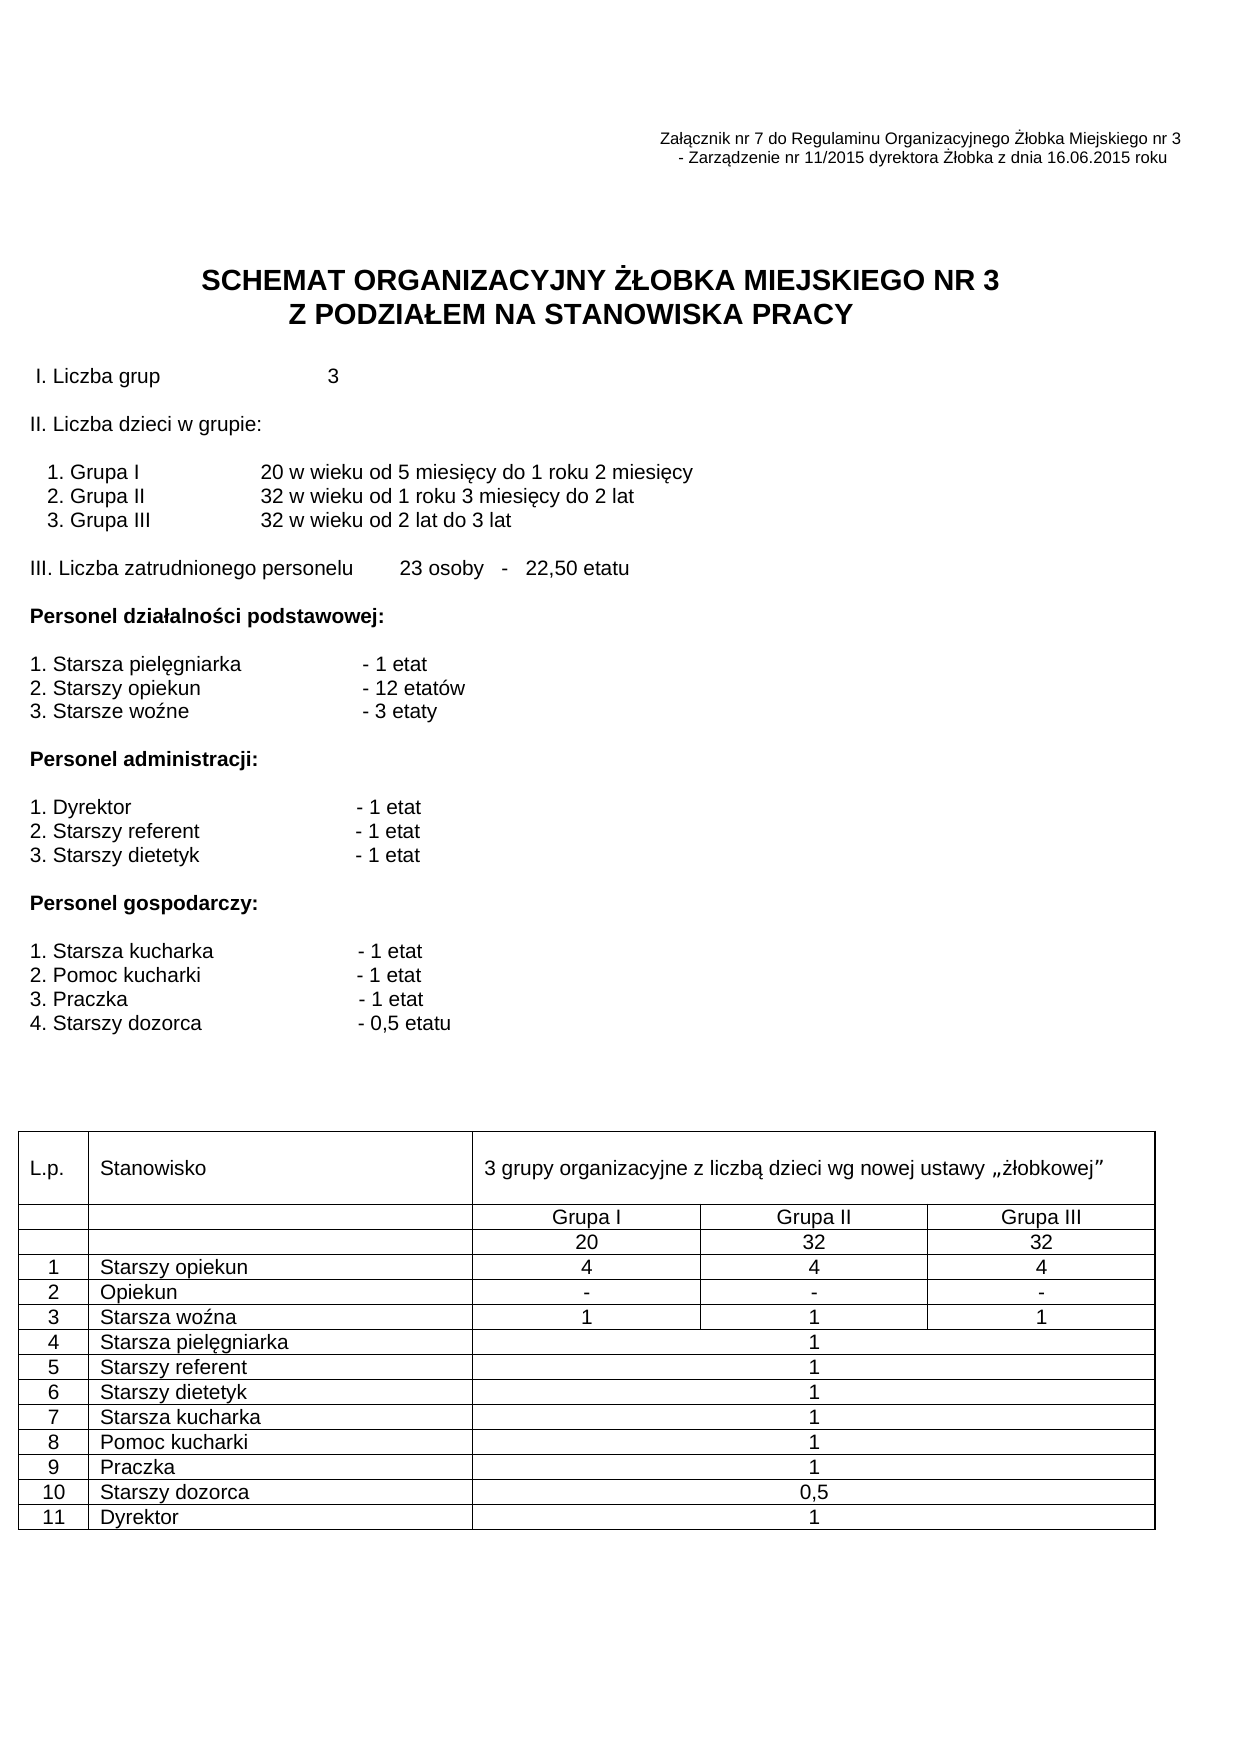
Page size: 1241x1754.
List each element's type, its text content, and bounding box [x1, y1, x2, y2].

table_cell 32 [928, 1230, 1154, 1253]
table_cell 6 [19, 1380, 88, 1403]
table_header 3 grupy organizacyjne z liczbą dzieci wg nowej ustawy „żłobkowej” [473, 1132, 1154, 1203]
text Personel działalności podstawowej: [29, 603, 1211, 627]
table_cell 1 [473, 1405, 1154, 1428]
table_cell 2 [19, 1280, 88, 1303]
table_cell Starsza kucharka [89, 1405, 472, 1428]
table_cell 32 [701, 1230, 927, 1253]
table_cell Grupa I [473, 1205, 700, 1228]
table_header Stanowisko [89, 1132, 472, 1203]
table_cell 1 [473, 1430, 1154, 1453]
text 2. Starszy opiekun - 12 etatów [29, 675, 1211, 699]
text 3. Praczka - 1 etat [29, 987, 1211, 1011]
table_cell 4 [473, 1255, 700, 1278]
text 1. Starsza pielęgniarka - 1 etat [29, 651, 1211, 675]
text 4. Starszy dozorca - 0,5 etatu [29, 1011, 1211, 1035]
table_cell Starszy referent [89, 1355, 472, 1378]
table_cell 1 [473, 1455, 1154, 1478]
text SCHEMAT ORGANIZACYJNY ŻŁOBKA MIEJSKIEGO NR 3 [29, 263, 1211, 297]
table_cell 9 [19, 1455, 88, 1478]
table_cell 1 [19, 1255, 88, 1278]
table_cell 4 [701, 1255, 927, 1278]
text III. Liczba zatrudnionego personelu 23 osoby - 22,50 etatu [29, 556, 1211, 579]
text 3. Starsze woźne - 3 etaty [29, 699, 1211, 723]
text Personel gospodarczy: [29, 891, 1211, 915]
text 3. Grupa III 32 w wieku od 2 lat do 3 lat [29, 508, 1211, 532]
table_cell Praczka [89, 1455, 472, 1478]
text 2. Starszy referent - 1 etat [29, 819, 1211, 843]
table_cell 7 [19, 1405, 88, 1428]
text I. Liczba grup 3 [29, 364, 1211, 388]
table_cell Starsza pielęgniarka [89, 1330, 472, 1353]
table_cell 0,5 [473, 1480, 1154, 1503]
text Z PODZIAŁEM NA STANOWISKA PRACY [29, 297, 1211, 330]
table_cell 8 [19, 1430, 88, 1453]
table_cell 1 [473, 1305, 700, 1328]
table_cell 1 [473, 1330, 1154, 1353]
text II. Liczba dzieci w grupie: [29, 412, 1211, 436]
table_cell Starszy dietetyk [89, 1380, 472, 1403]
table_cell 3 [19, 1305, 88, 1328]
table_cell 4 [19, 1330, 88, 1353]
text - Zarządzenie nr 11/2015 dyrektora Żłobka z dnia 16.06.2015 roku [29, 148, 1211, 167]
table_cell Starszy opiekun [89, 1255, 472, 1278]
text Załącznik nr 7 do Regulaminu Organizacyjnego Żłobka Miejskiego nr 3 [29, 129, 1211, 148]
table_cell 1 [473, 1380, 1154, 1403]
text 2. Pomoc kucharki - 1 etat [29, 963, 1211, 987]
table_cell - [473, 1280, 700, 1303]
table_cell [19, 1230, 88, 1253]
table_cell - [701, 1280, 927, 1303]
text 2. Grupa II 32 w wieku od 1 roku 3 miesięcy do 2 lat [29, 484, 1211, 508]
table_header L.p. [19, 1132, 88, 1203]
table_cell - [928, 1280, 1154, 1303]
table_cell Grupa II [701, 1205, 927, 1228]
text 3. Starszy dietetyk - 1 etat [29, 843, 1211, 867]
table_cell Starszy dozorca [89, 1480, 472, 1503]
table_cell 1 [928, 1305, 1154, 1328]
table_cell 11 [19, 1505, 88, 1528]
table_cell 20 [473, 1230, 700, 1253]
text 1. Grupa I 20 w wieku od 5 miesięcy do 1 roku 2 miesięcy [29, 460, 1211, 484]
text Personel administracji: [29, 747, 1211, 771]
table_cell 1 [473, 1355, 1154, 1378]
table_cell 10 [19, 1480, 88, 1503]
table_cell Dyrektor [89, 1505, 472, 1528]
table_cell 1 [701, 1305, 927, 1328]
table_cell [19, 1205, 88, 1228]
table_cell 1 [473, 1505, 1154, 1528]
table_cell [89, 1230, 472, 1253]
table_cell Grupa III [928, 1205, 1154, 1228]
table_cell Pomoc kucharki [89, 1430, 472, 1453]
table_cell [89, 1205, 472, 1228]
table_cell 4 [928, 1255, 1154, 1278]
table_cell 5 [19, 1355, 88, 1378]
table_cell Starsza woźna [89, 1305, 472, 1328]
text 1. Starsza kucharka - 1 etat [29, 939, 1211, 963]
table_cell Opiekun [89, 1280, 472, 1303]
text 1. Dyrektor - 1 etat [29, 795, 1211, 819]
